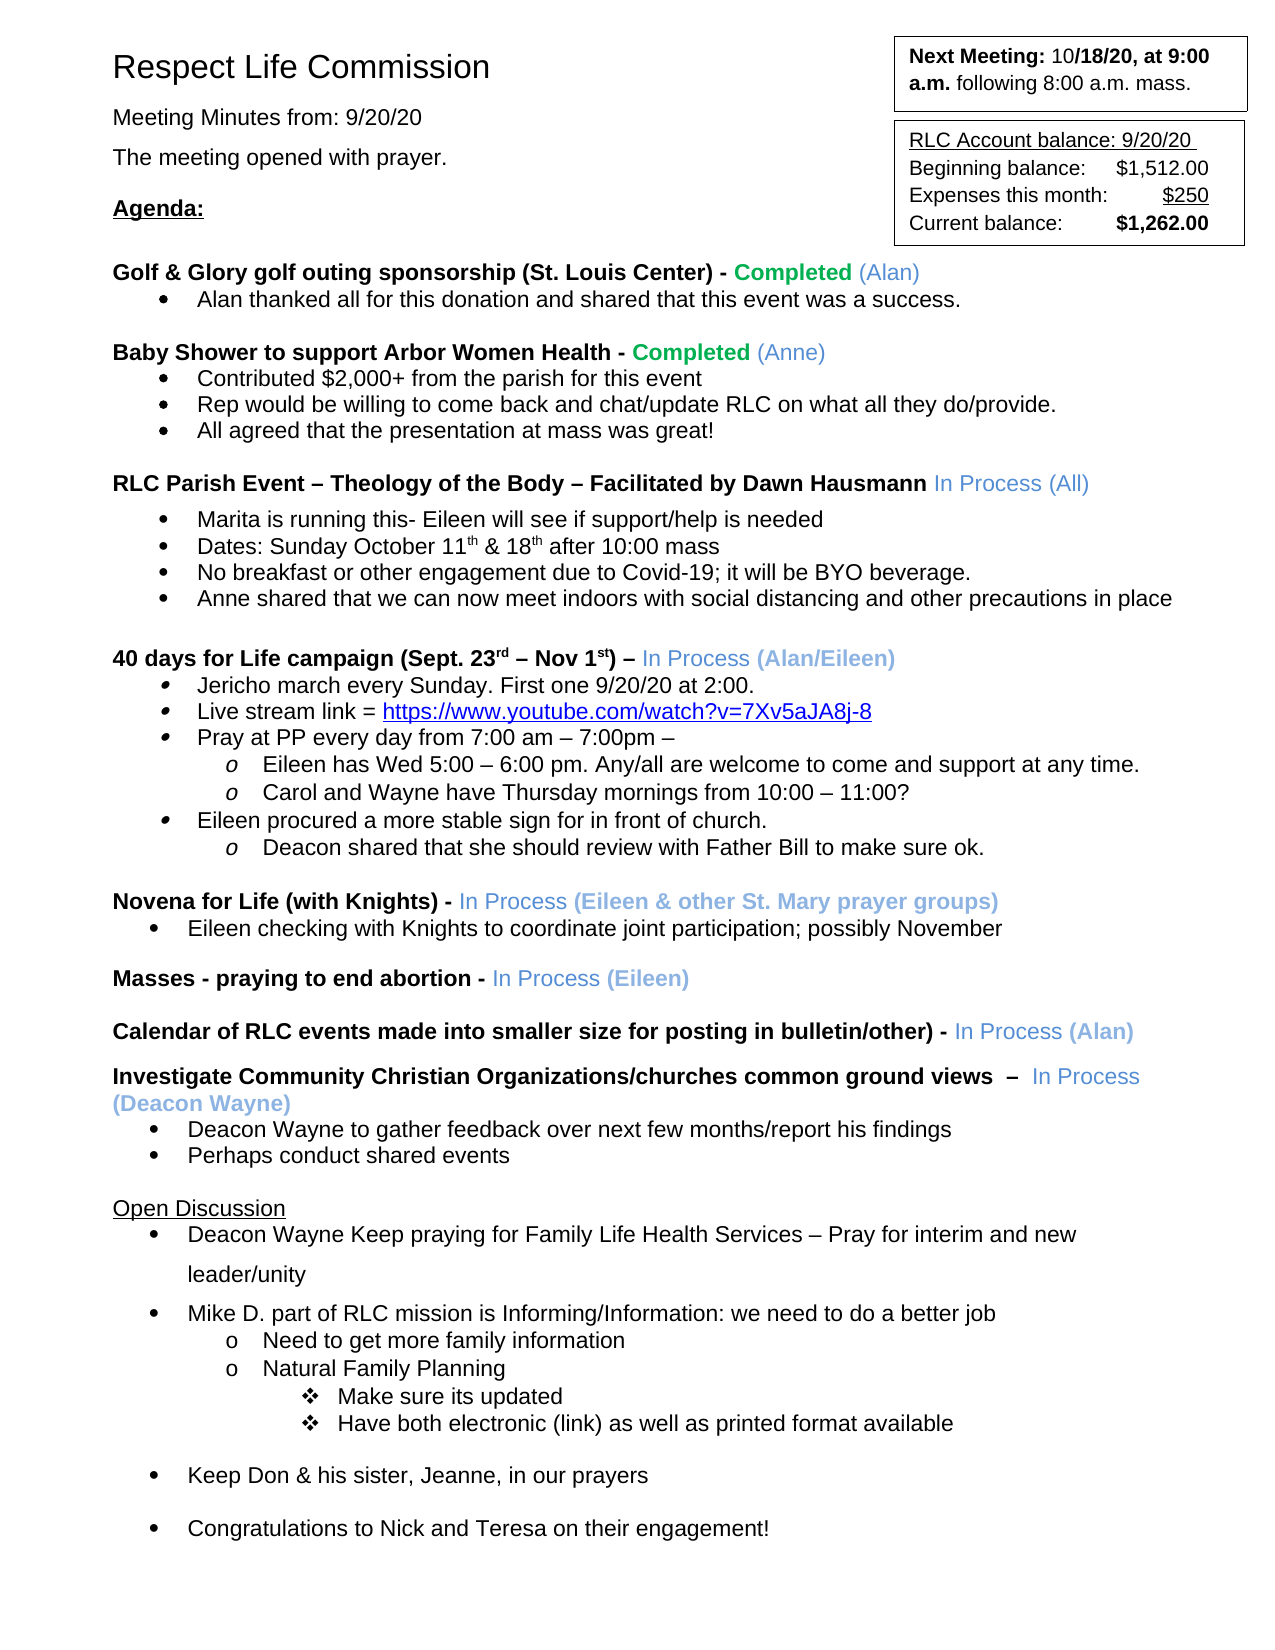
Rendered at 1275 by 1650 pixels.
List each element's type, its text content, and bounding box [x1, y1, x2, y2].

list Eileen has Wed 5:00 – 6:00 pm. Any/all are welcome to come and support at any time. [225, 751, 1181, 779]
list Dates: Sunday October 11th & 18th after 10:00 mass [159, 533, 1181, 559]
list Jericho march every Sunday. First one 9/20/20 at 2:00. [159, 672, 1181, 698]
text Masses - praying to end abortion - In Process (Eileen) [112, 965, 1181, 991]
list Deacon Wayne Keep praying for Family Life Health Services – Pray for interim and new leader/unity [150, 1221, 1181, 1287]
list Pray at PP every day from 7:00 am – 7:00pm – [159, 724, 1181, 751]
list Live stream link = https://www.youtube.com/watch?v=7Xv5aJA8j-8 [159, 698, 1181, 724]
text Calendar of RLC events made into smaller size for posting in bulletin/other) - In Process (Alan) [112, 1018, 1181, 1044]
list Perhaps conduct shared events [150, 1142, 1181, 1169]
list Marita is running this- Eileen will see if support/help is needed [159, 506, 1181, 533]
list All agreed that the presentation at mass was great! [159, 417, 1181, 444]
list Deacon Wayne to gather feedback over next few months/report his findings [150, 1116, 1181, 1142]
list Need to get more family information [225, 1327, 1181, 1355]
text RLC Parish Event – Theology of the Body – Facilitated by Dawn Hausmann In Process (All) [112, 470, 1181, 497]
list Rep would be willing to come back and chat/update RLC on what all they do/provide. [159, 391, 1181, 417]
text Novena for Life (with Knights) - In Process (Eileen & other St. Mary prayer groups) [112, 888, 1181, 915]
list Mike D. part of RLC mission is Informing/Information: we need to do a better job [150, 1300, 1181, 1327]
list Congratulations to Nick and Teresa on their engagement! [150, 1515, 1181, 1541]
list Carol and Wayne have Thursday mornings from 10:00 – 11:00? [225, 779, 1181, 807]
list Make sure its updated [300, 1383, 1181, 1410]
text The meeting opened with prayer. [112, 144, 894, 171]
text Golf & Glory golf outing sponsorship (St. Louis Center) - Completed (Alan) [112, 259, 1181, 286]
text 40 days for Life campaign (Sept. 23rd – Nov 1st) – In Process (Alan/Eileen) [112, 645, 1181, 672]
list Contributed $2,000+ from the parish for this event [159, 365, 1181, 391]
text Baby Shower to support Arbor Women Health - Completed (Anne) [112, 338, 1181, 365]
list Anne shared that we can now meet indoors with social distancing and other precautions in place [159, 585, 1181, 612]
list Deacon shared that she should review with Father Bill to make sure ok. [225, 834, 1181, 862]
list Eileen procured a more stable sign for in front of church. [159, 807, 1181, 834]
text Agenda: [112, 195, 894, 221]
list Have both electronic (link) as well as printed format available [300, 1410, 1181, 1436]
text Investigate Community Christian Organizations/churches common ground views – In Process (Deacon Wayne) [112, 1063, 1181, 1116]
list Natural Family Planning [225, 1355, 1181, 1383]
list Eileen checking with Knights to coordinate joint participation; possibly November [150, 915, 1181, 941]
list Keep Don & his sister, Jeanne, in our prayers [150, 1462, 1181, 1489]
text Open Discussion [112, 1195, 1181, 1221]
list Alan thanked all for this donation and shared that this event was a success. [159, 286, 1181, 312]
text Meeting Minutes from: 9/20/20 [112, 103, 1181, 130]
list No breakfast or other engagement due to Covid-19; it will be BYO beverage. [159, 559, 1181, 585]
text Respect Life Commission [112, 47, 894, 85]
